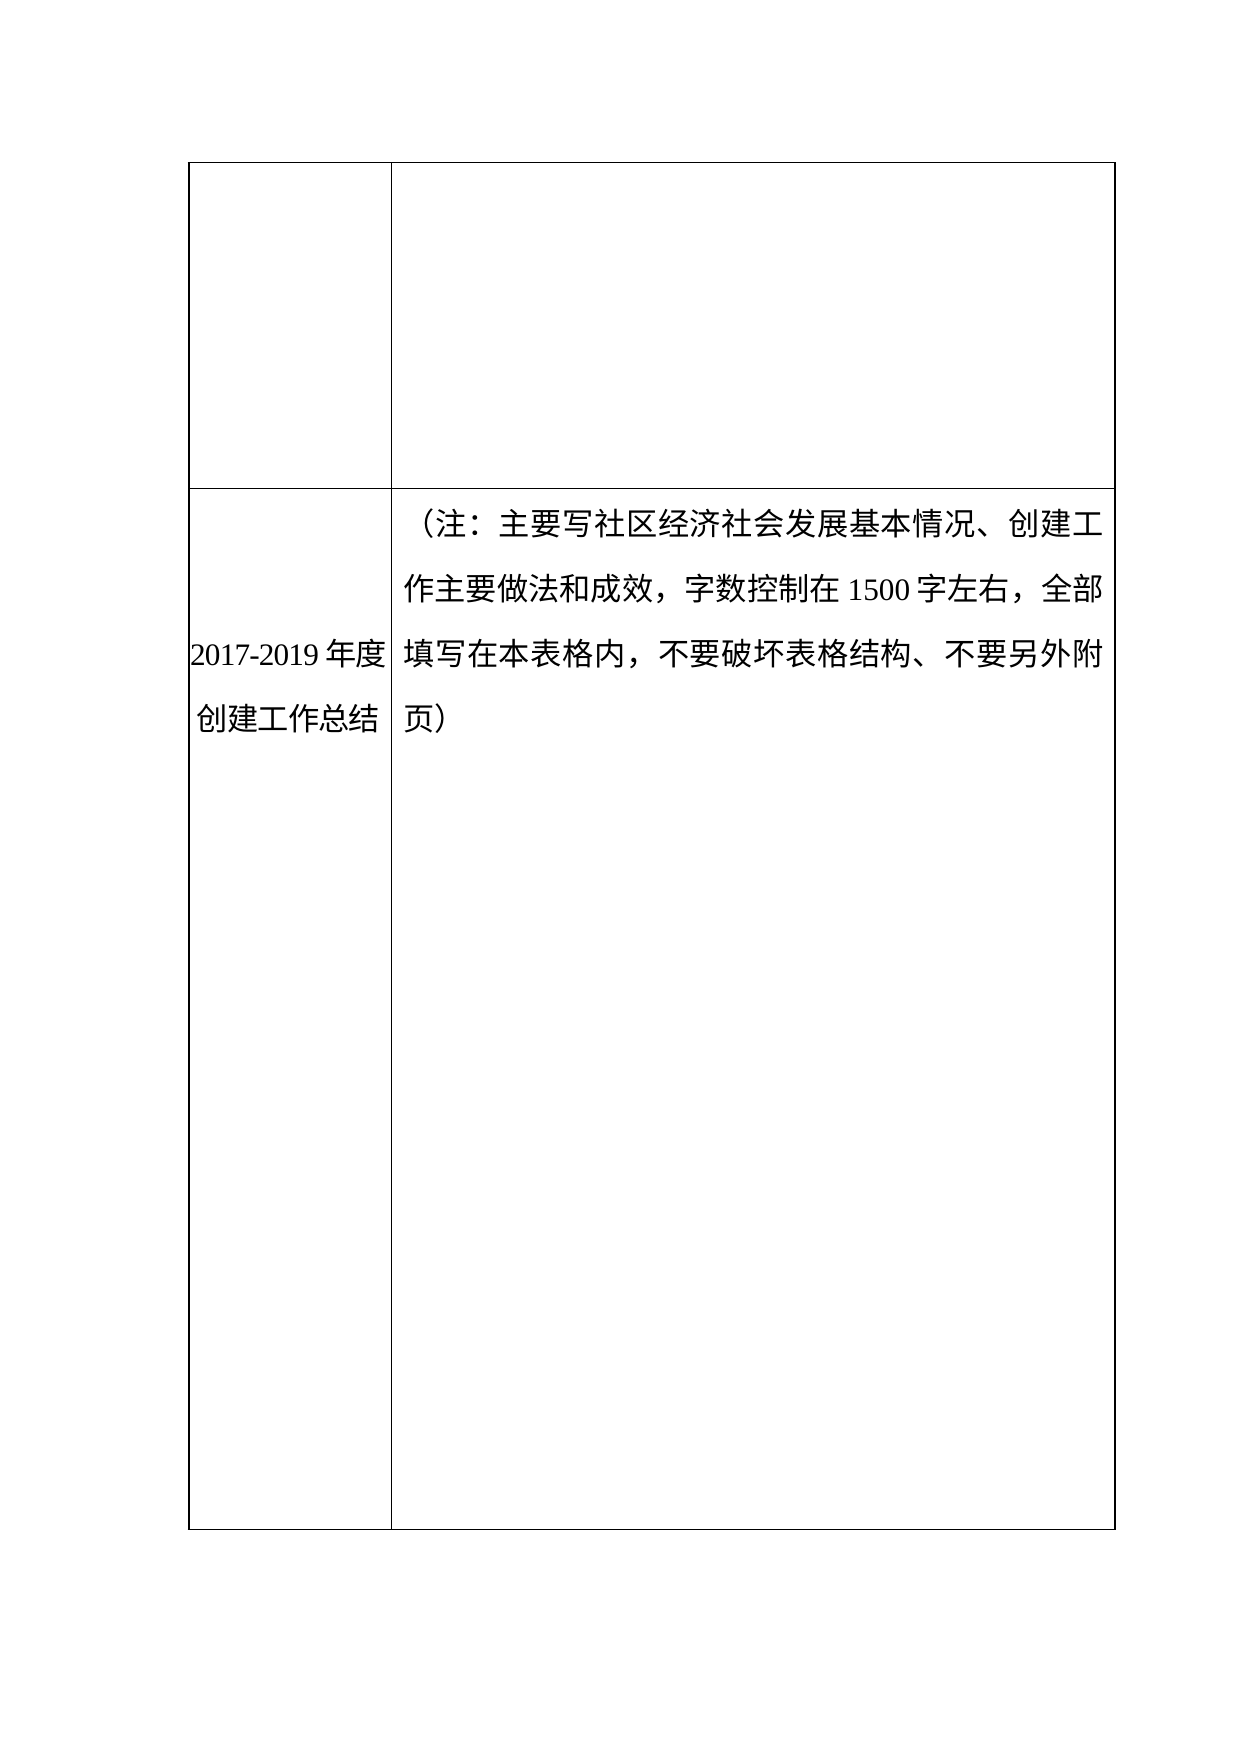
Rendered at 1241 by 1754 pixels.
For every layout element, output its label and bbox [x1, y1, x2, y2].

table_cell [392, 489, 1114, 1529]
table_cell [392, 163, 1114, 488]
table_cell [190, 163, 391, 488]
table_cell [190, 489, 391, 1529]
